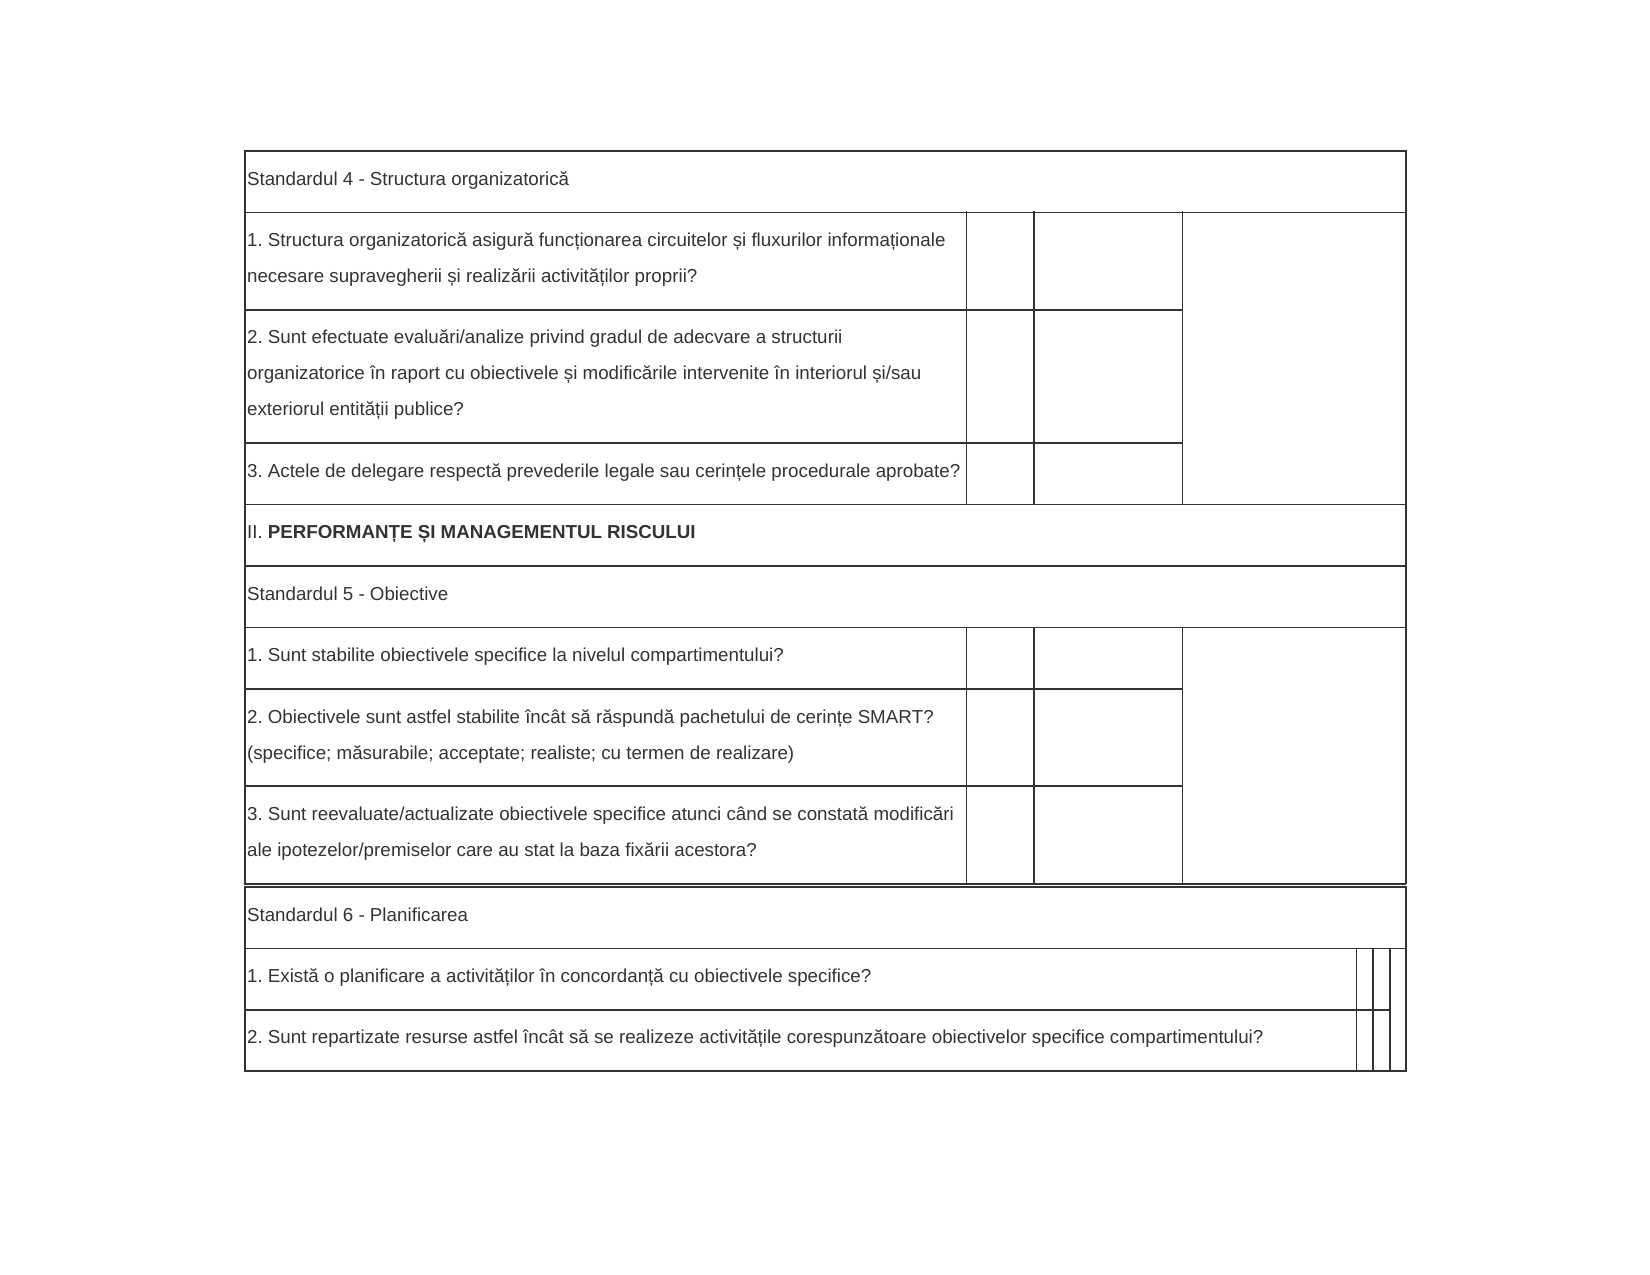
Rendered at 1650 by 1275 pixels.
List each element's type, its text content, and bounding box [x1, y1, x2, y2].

table_cell 3. Actele de delegare respectă prevederile legale sau cerințele procedurale aprobate? [246, 444, 966, 504]
table_cell 2. Obiectivele sunt astfel stabilite încât să răspundă pachetului de cerințe SMART? (specifice; măsurabile; acceptate; realiste; cu termen de realizare) [246, 690, 966, 785]
table_cell [1035, 690, 1182, 785]
table_cell 1. Structura organizatorică asigură funcționarea circuitelor și fluxurilor informaționale necesare supravegherii și realizării activităților proprii? [246, 213, 966, 309]
table_cell Standardul 6 - Planificarea [246, 888, 1405, 947]
table_cell [967, 690, 1033, 785]
table_cell [1035, 213, 1182, 309]
table_cell II. PERFORMANȚE ȘI MANAGEMENTUL RISCULUI [246, 505, 1405, 565]
table_cell [1357, 1011, 1372, 1070]
table_cell [1357, 949, 1372, 1009]
table_cell [1183, 213, 1405, 504]
table_cell Standardul 4 - Structura organizatorică [246, 152, 1405, 211]
table_cell [1035, 628, 1182, 688]
table_cell Standardul 5 - Obiective [246, 567, 1405, 627]
table_cell 2. Sunt efectuate evaluări/analize privind gradul de adecvare a structurii organizatorice în raport cu obiectivele și modificările intervenite în interiorul și/sau exteriorul entității publice? [246, 311, 966, 442]
table_cell [1035, 444, 1182, 504]
table_cell 1. Există o planificare a activităților în concordanță cu obiectivele specifice? [246, 949, 1356, 1009]
table_cell 1. Sunt stabilite obiectivele specifice la nivelul compartimentului? [246, 628, 966, 688]
table_cell [967, 311, 1033, 442]
table_cell [967, 628, 1033, 688]
table_cell [1035, 787, 1182, 883]
table_cell [1183, 628, 1405, 883]
table_cell 3. Sunt reevaluate/actualizate obiectivele specifice atunci când se constată modificări ale ipotezelor/premiselor care au stat la baza fixării acestora? [246, 787, 966, 883]
table_cell 2. Sunt repartizate resurse astfel încât să se realizeze activitățile corespunzătoare obiectivelor specifice compartimentului? [246, 1011, 1356, 1070]
table_cell [1035, 311, 1182, 442]
table_cell [1374, 949, 1389, 1009]
table_cell [1374, 1011, 1389, 1070]
table_cell [1391, 949, 1405, 1070]
table_cell [967, 787, 1033, 883]
table_cell [967, 444, 1033, 504]
table_cell [967, 213, 1033, 309]
